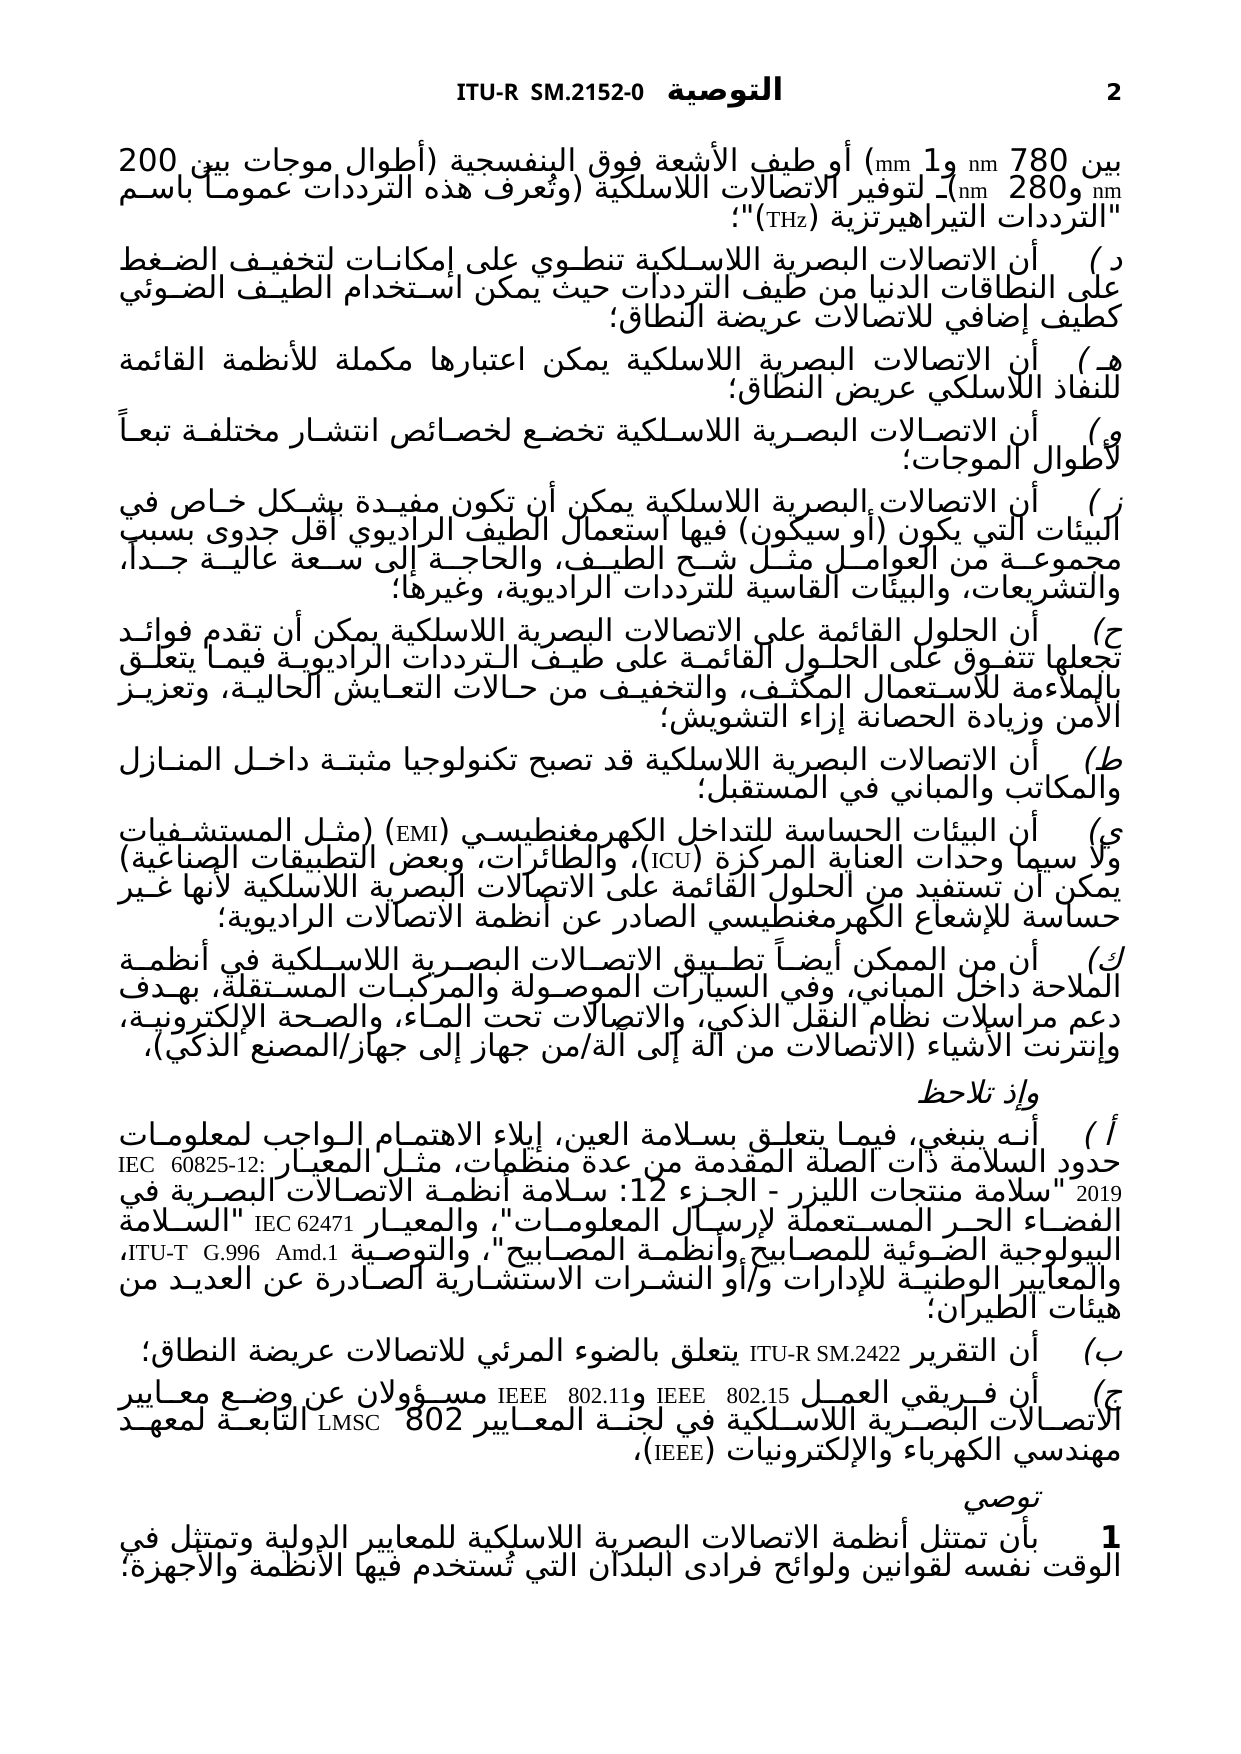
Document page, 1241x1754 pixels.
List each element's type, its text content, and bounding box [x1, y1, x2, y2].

text توصي [118, 1484, 1039, 1513]
text ك) أن من الممكن أيضاً تطبيق الاتصالات البصرية اللاسلكية في أنظمة الملاحة داخل المباني، وفي السيارات الموصولة والمركبات المستقلة، بهدف دعم مراسلات نظام النقل الذكي، والاتصالات تحت الماء، والصحة الإلكترونية، وإنترنت الأشياء (الاتصالات من آلة إلى آلة/من جهاز إلى جهاز/المصنع الذكي)، [118, 947, 1122, 1063]
text ب) أن التقرير ITU-R SM.2422 يتعلق بالضوء المرئي للاتصالات عريضة النطاق؛ [687, 1338, 983, 1367]
text ب) أن التقرير ITU-R SM.2422 يتعلق بالضوء المرئي للاتصالات عريضة النطاق؛ [118, 1338, 550, 1367]
text وإذ تلاحظ [118, 1080, 1039, 1109]
text ج) أن فريقي العمل IEEE 802.15 وIEEE 802.11 مسؤولان عن وضع معايير الاتصالات البصرية اللاسلكية في لجنة المعايير 802 LMSC التابعة لمعهد مهندسي الكهرباء والإلكترونيات (IEEE)، [118, 1380, 1122, 1467]
text ب) أن التقرير ITU-R SM.2422 يتعلق بالضوء المرئي للاتصالات عريضة النطاق؛ [945, 1338, 1122, 1367]
text ط) أن الاتصالات البصرية اللاسلكية قد تصبح تكنولوجيا مثبتة داخل المنازل والمكاتب والمباني في المستقبل؛ [118, 747, 1122, 805]
text هـ ) أن الاتصالات البصرية اللاسلكية يمكن اعتبارها مكملة للأنظمة القائمة للنفاذ اللاسلكي عريض النطاق؛ [118, 347, 1122, 406]
text ي) أن البيئات الحساسة للتداخل الكهرمغنطيسي (EMI) (مثل المستشفيات ولا سيما وحدات العناية المركزة (ICU)، والطائرات، وبعض التطبيقات الصناعية) يمكن أن تستفيد من الحلول القائمة على الاتصالات البصرية اللاسلكية لأنها غير حساسة للإشعاع الكهرمغنطيسي الصادر عن أنظمة الاتصالات الراديوية؛ [118, 818, 1122, 934]
text ح) أن الحلول القائمة على الاتصالات البصرية اللاسلكية يمكن أن تقدم فوائد تجعلها تتفوق على الحلول القائمة على طيف الترددات الراديوية فيما يتعلق بالملاءمة للاستعمال المكثف، والتخفيف من حالات التعايش الحالية، وتعزيز الأمن وزيادة الحصانة إزاء التشويش؛ [118, 618, 1122, 734]
text أ ) أنه ينبغي، فيما يتعلق بسلامة العين، إيلاء الاهتمام الواجب لمعلومات حدود السلامة ذات الصلة المقدمة من عدة منظمات، مثل المعيار IEC 60825-12: 2019 "سلامة منتجات الليزر - الجزء 12: سلامة أنظمة الاتصالات البصرية في الفضاء الحر المستعملة لإرسال المعلومات"، والمعيار IEC 62471 "السلامة البيولوجية الضوئية للمصابيح وأنظمة المصابيح"، والتوصية ITU-T G.996 Amd.1، والمعايير الوطنية للإدارات و/أو النشرات الاستشارية الصادرة عن العديد من هيئات الطيران؛ [118, 1122, 1122, 1326]
text 1 بأن تمتثل أنظمة الاتصالات البصرية اللاسلكية للمعايير الدولية وتمتثل في الوقت نفسه لقوانين ولوائح فرادى البلدان التي تُستخدم فيها الأنظمة والأجهزة؛ [118, 1525, 1122, 1584]
text د ) أن الاتصالات البصرية اللاسلكية تنطوي على إمكانات لتخفيف الضغط على النطاقات الدنيا من طيف الترددات حيث يمكن استخدام الطيف الضوئي كطيف إضافي للاتصالات عريضة النطاق؛ [118, 248, 1122, 335]
text ز ) أن الاتصالات البصرية اللاسلكية يمكن أن تكون مفيدة بشكل خاص في البيئات التي يكون (أو سيكون) فيها استعمال الطيف الراديوي أقل جدوى بسبب مجموعة من العوامل مثل شح الطيف، والحاجة إلى سعة عالية جداً، والتشريعات، والبيئات القاسية للترددات الراديوية، وغيرها؛ [118, 489, 1122, 606]
text و ) أن الاتصالات البصرية اللاسلكية تخضع لخصائص انتشار مختلفة تبعاً لأطوال الموجات؛ [118, 418, 1122, 476]
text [118, 148, 1122, 235]
